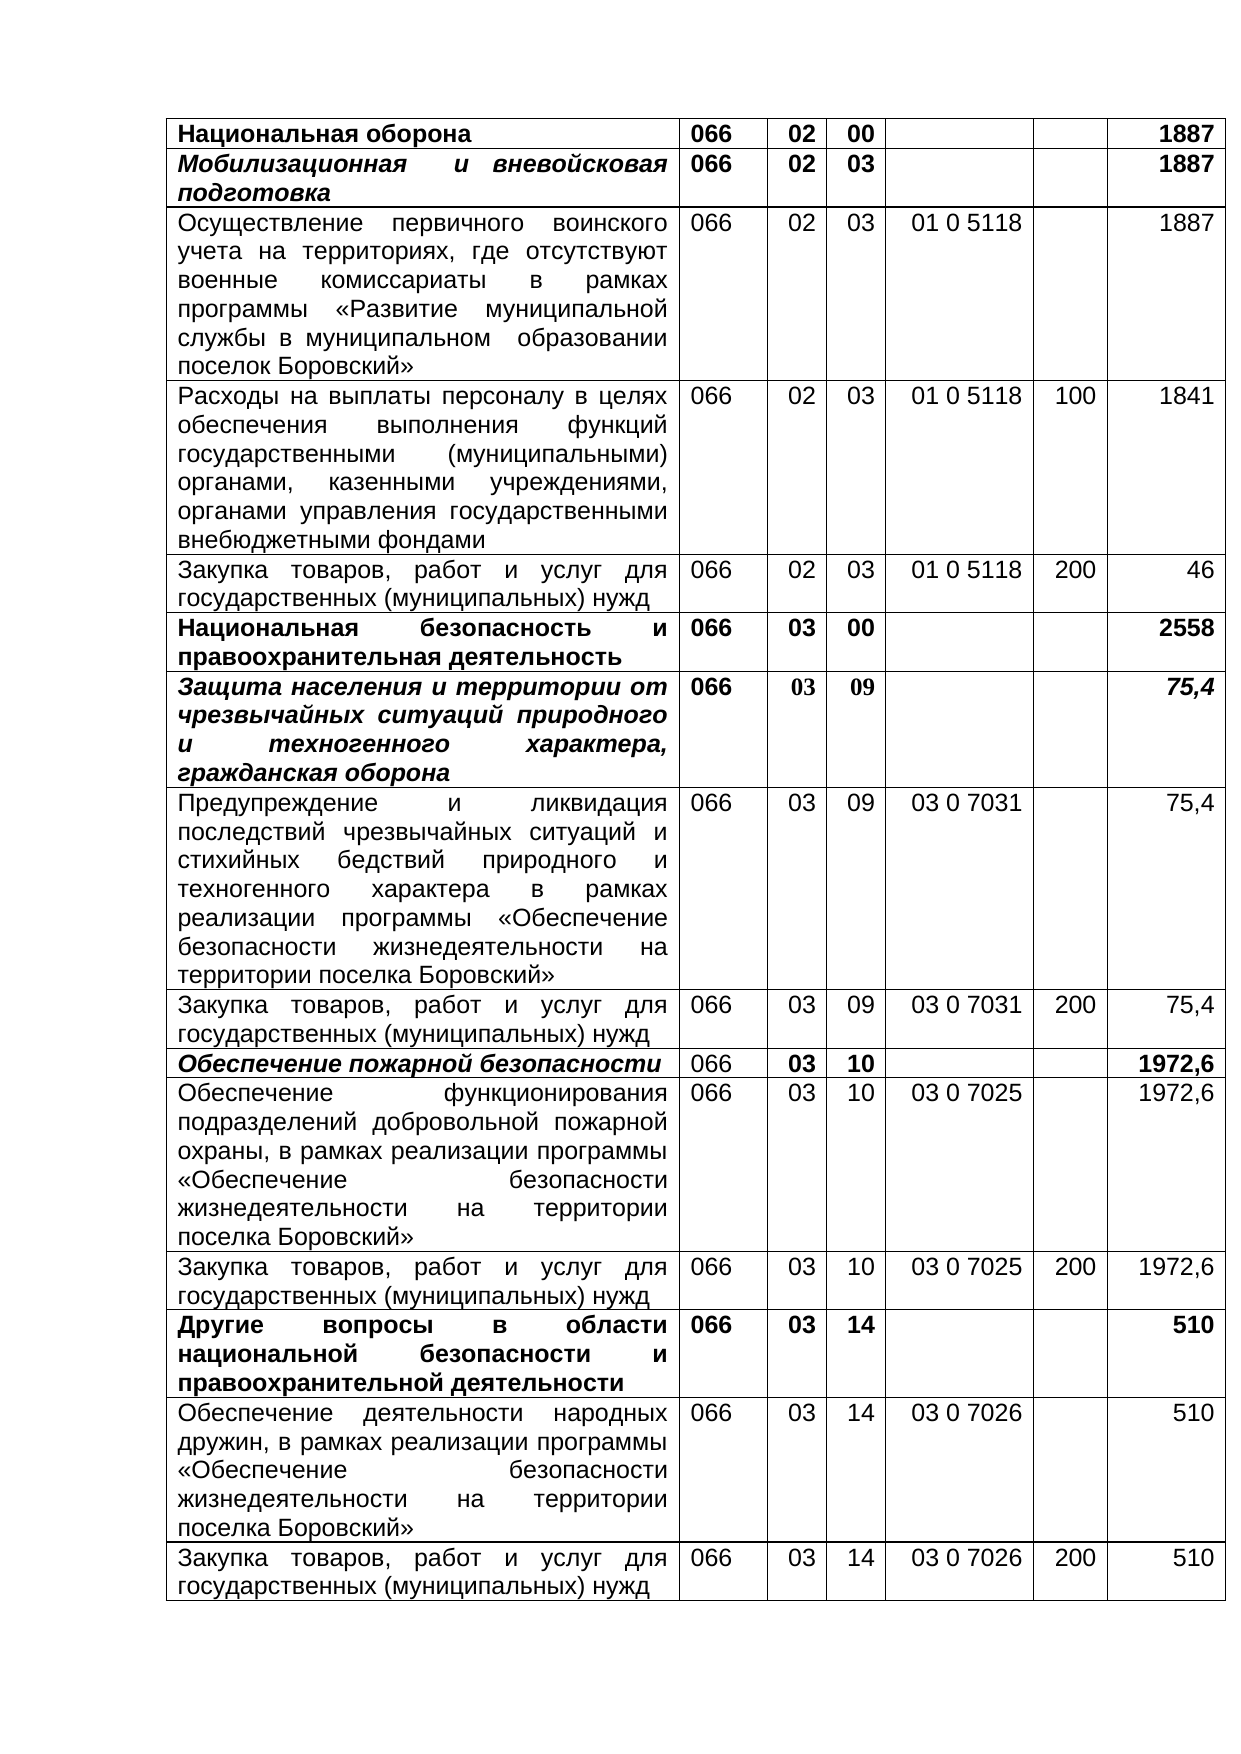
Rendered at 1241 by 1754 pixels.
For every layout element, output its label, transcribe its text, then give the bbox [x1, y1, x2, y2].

table_cell Расходы на выплаты персоналу в целях обеспечения выполнения функций государственными (муниципальными) органами, казенными учреждениями, органами управления государственными внебюджетными фондами [167, 381, 679, 553]
table_cell 02 [768, 149, 826, 206]
table_cell Обеспечение функционирования подразделений добровольной пожарной охраны, в рамках реализации программы «Обеспечение безопасности жизнедеятельности на территории поселка Боровский» [167, 1078, 679, 1251]
table_cell [1034, 788, 1107, 989]
table_cell 03 [827, 555, 885, 612]
table_cell [886, 1310, 1033, 1397]
table_cell 066 [680, 119, 767, 148]
table_cell 03 [768, 1078, 826, 1251]
table_cell 03 0 7025 [886, 1252, 1033, 1309]
table_cell Осуществление первичного воинского учета на территориях, где отсутствуют военные комиссариаты в рамках программы «Развитие муниципальной службы в муниципальном образовании поселок Боровский» [167, 208, 679, 380]
table_cell 510 [1108, 1310, 1225, 1397]
table_cell 75,4 [1108, 672, 1225, 787]
table_cell [886, 672, 1033, 787]
table_cell [1034, 1398, 1107, 1541]
table_cell 066 [680, 613, 767, 671]
table_cell 75,4 [1108, 990, 1225, 1047]
table_cell Защита населения и территории от чрезвычайных ситуаций природного и техногенного характера, гражданская оборона [167, 672, 679, 787]
table_cell 02 [768, 381, 826, 553]
table_cell 14 [827, 1543, 885, 1600]
table_cell 066 [680, 1310, 767, 1397]
table_cell 03 [827, 149, 885, 206]
table_cell 1887 [1108, 208, 1225, 380]
table_cell 100 [1034, 381, 1107, 553]
table_cell Национальная безопасность и правоохранительная деятельность [167, 613, 679, 671]
table_cell 14 [827, 1398, 885, 1541]
table_cell 066 [680, 1543, 767, 1600]
table_cell Закупка товаров, работ и услуг для государственных (муниципальных) нужд [167, 1543, 679, 1600]
table_cell 510 [1108, 1398, 1225, 1541]
table_cell 200 [1034, 555, 1107, 612]
table_cell 1887 [1108, 149, 1225, 206]
table_cell 03 0 7031 [886, 788, 1033, 989]
table_cell 01 0 5118 [886, 208, 1033, 380]
table_cell 03 [768, 788, 826, 989]
table_cell Закупка товаров, работ и услуг для государственных (муниципальных) нужд [167, 1252, 679, 1309]
table_cell Закупка товаров, работ и услуг для государственных (муниципальных) нужд [167, 555, 679, 612]
table_cell 03 [768, 1310, 826, 1397]
table_cell [1034, 119, 1107, 148]
table_cell 00 [827, 613, 885, 671]
table_cell [1034, 149, 1107, 206]
table_cell 200 [1034, 1543, 1107, 1600]
table_cell 066 [680, 1049, 767, 1077]
table_cell 066 [680, 555, 767, 612]
table_cell 02 [768, 208, 826, 380]
table_cell 01 0 5118 [886, 555, 1033, 612]
table_cell 03 [768, 990, 826, 1047]
table_cell 03 0 7026 [886, 1543, 1033, 1600]
table_cell [886, 613, 1033, 671]
table_cell 066 [680, 1078, 767, 1251]
table_cell 03 0 7025 [886, 1078, 1033, 1251]
table_cell Мобилизационная и вневойсковая подготовка [167, 149, 679, 206]
table_cell [1034, 1078, 1107, 1251]
table_cell 1972,6 [1108, 1049, 1225, 1077]
table_cell [1034, 208, 1107, 380]
table_cell 066 [680, 1398, 767, 1541]
table_cell Обеспечение деятельности народных дружин, в рамках реализации программы «Обеспечение безопасности жизнедеятельности на территории поселка Боровский» [167, 1398, 679, 1541]
table_cell 1887 [1108, 119, 1225, 148]
table_cell 03 [768, 1049, 826, 1077]
table_cell 03 [768, 672, 826, 787]
table_cell 1841 [1108, 381, 1225, 553]
table_cell 1972,6 [1108, 1252, 1225, 1309]
table_cell 09 [827, 990, 885, 1047]
table_cell 03 [768, 1252, 826, 1309]
table_cell 03 [768, 613, 826, 671]
table_cell 10 [827, 1049, 885, 1077]
table_cell 10 [827, 1252, 885, 1309]
table_cell Другие вопросы в области национальной безопасности и правоохранительной деятельности [167, 1310, 679, 1397]
table_cell 066 [680, 1252, 767, 1309]
table_cell Национальная оборона [167, 119, 679, 148]
table_cell 03 [827, 381, 885, 553]
table_cell 200 [1034, 1252, 1107, 1309]
table_cell [1034, 1049, 1107, 1077]
table_cell 46 [1108, 555, 1225, 612]
table_cell [886, 119, 1033, 148]
table_cell 066 [680, 208, 767, 380]
table_cell [1034, 613, 1107, 671]
table_cell 03 0 7026 [886, 1398, 1033, 1541]
table_cell 066 [680, 788, 767, 989]
table_cell [1034, 672, 1107, 787]
table_cell 00 [827, 119, 885, 148]
table_cell 2558 [1108, 613, 1225, 671]
table_cell Закупка товаров, работ и услуг для государственных (муниципальных) нужд [167, 990, 679, 1047]
table_cell [886, 1049, 1033, 1077]
table_cell 1972,6 [1108, 1078, 1225, 1251]
table_cell Предупреждение и ликвидация последствий чрезвычайных ситуаций и стихийных бедствий природного и техногенного характера в рамках реализации программы «Обеспечение безопасности жизнедеятельности на территории поселка Боровский» [167, 788, 679, 989]
table_cell 14 [827, 1310, 885, 1397]
table_cell 066 [680, 990, 767, 1047]
table_cell [1034, 1310, 1107, 1397]
table_cell 02 [768, 119, 826, 148]
table_cell 03 [768, 1543, 826, 1600]
table_cell 066 [680, 149, 767, 206]
table_cell 09 [827, 788, 885, 989]
table_cell 066 [680, 672, 767, 787]
table_cell 03 0 7031 [886, 990, 1033, 1047]
table_cell 510 [1108, 1543, 1225, 1600]
table_cell 200 [1034, 990, 1107, 1047]
table_cell 066 [680, 381, 767, 553]
table_cell Обеспечение пожарной безопасности [167, 1049, 679, 1077]
table_cell 01 0 5118 [886, 381, 1033, 553]
table_cell 09 [827, 672, 885, 787]
table_cell [886, 149, 1033, 206]
table_cell 02 [768, 555, 826, 612]
table_cell 03 [768, 1398, 826, 1541]
table_cell 75,4 [1108, 788, 1225, 989]
table_cell 03 [827, 208, 885, 380]
table_cell 10 [827, 1078, 885, 1251]
